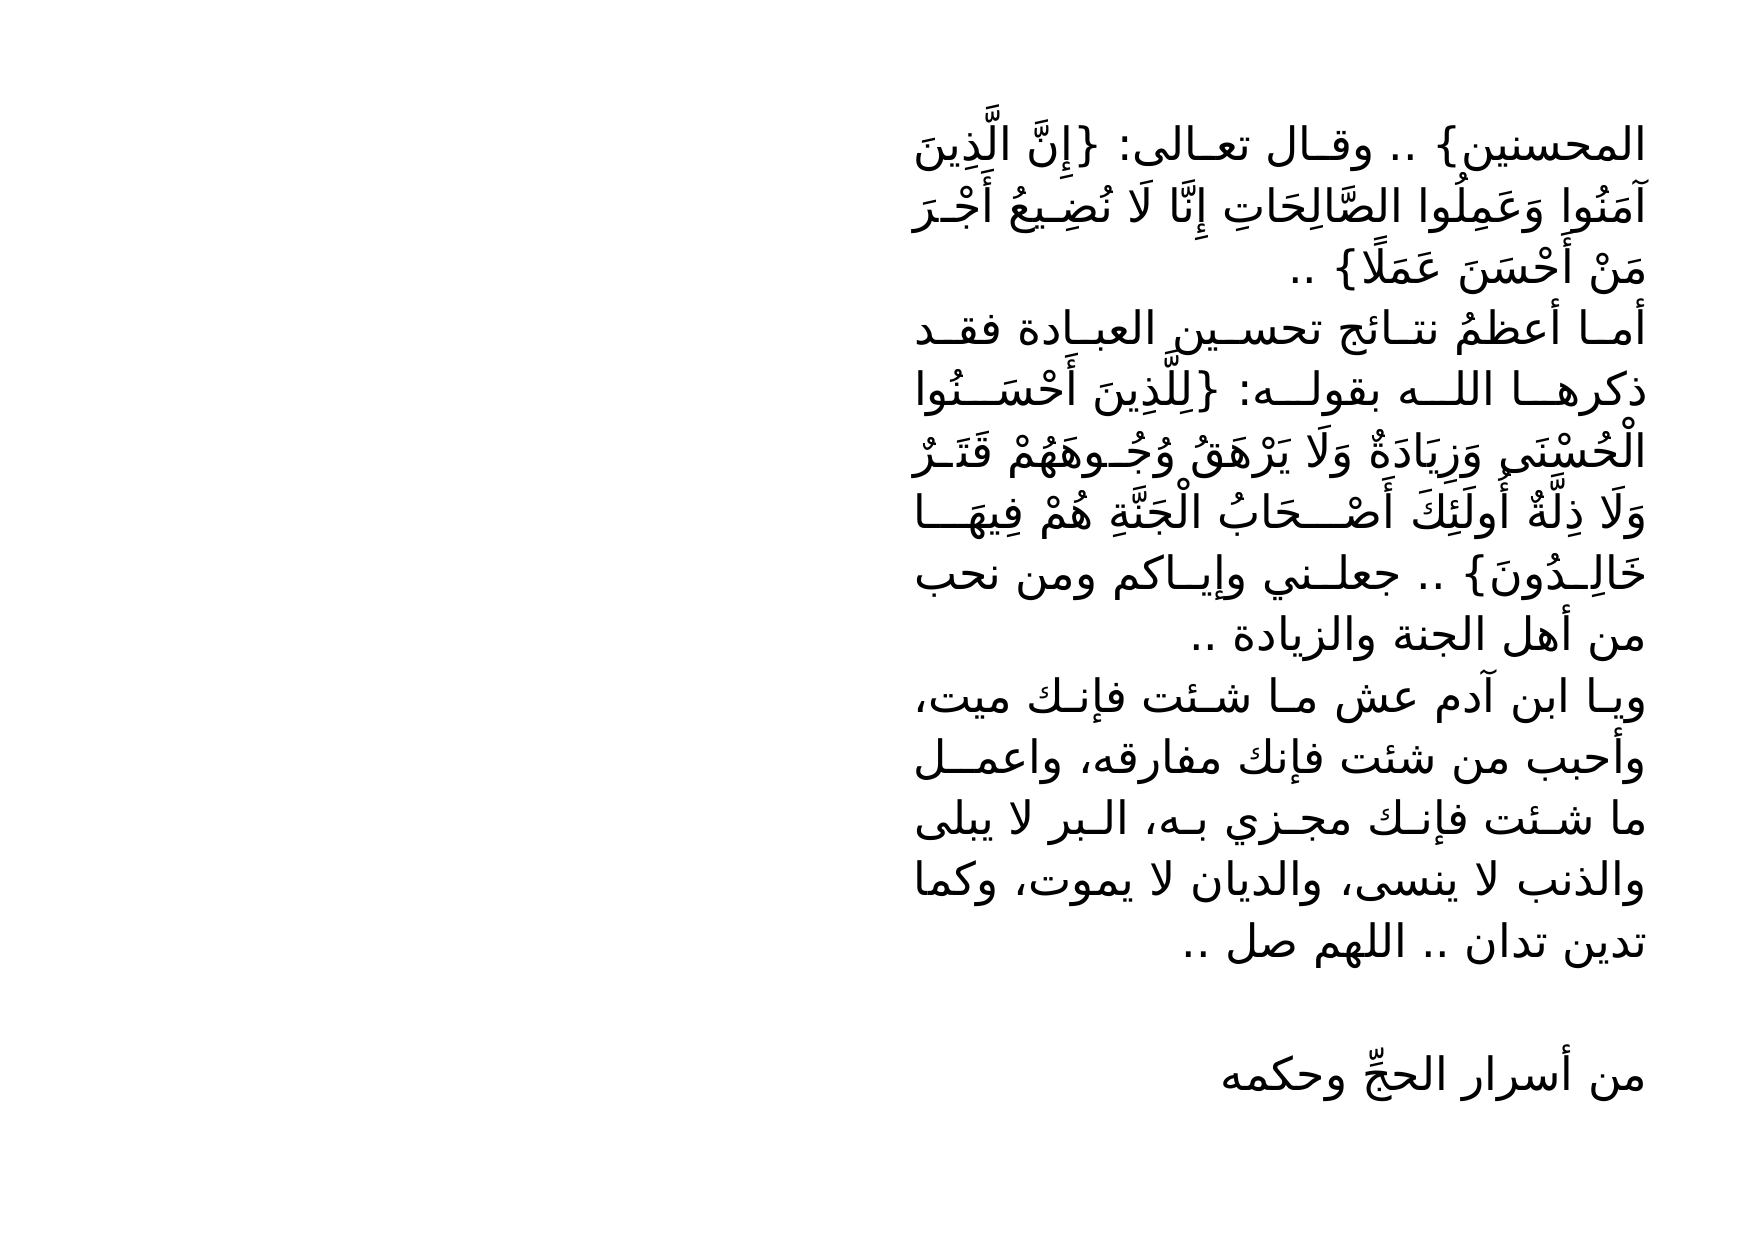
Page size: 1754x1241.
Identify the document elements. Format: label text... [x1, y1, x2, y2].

text من أسرار الحجِّ وحكمه [914, 1047, 1648, 1101]
text ويا ابن آدم عش ما شئت فإنك ميت، وأحبب من شئت فإنك مفارقه، واعمل ما شئت فإنك مجزي به، البر لا يبلى والذنب لا ينسى، والديان لا يموت، وكما تدين تدان .. اللهم صل .. [914, 669, 1648, 968]
text أما أعظمُ نتائج تحسين العبادة فقد ذكرها الله بقوله: {لِلَّذِينَ أَحْسَنُوا الْحُسْنَى وَزِيَادَةٌ وَلَا يَرْهَقُ وُجُوهَهُمْ قَتَرٌ وَلَا ذِلَّةٌ أُولَئِكَ أَصْحَابُ الْجَنَّةِ هُمْ فِيهَا خَالِدُونَ} .. جعلني وإياكم ومن نحب من أهل الجنة والزيادة .. [914, 302, 1648, 661]
